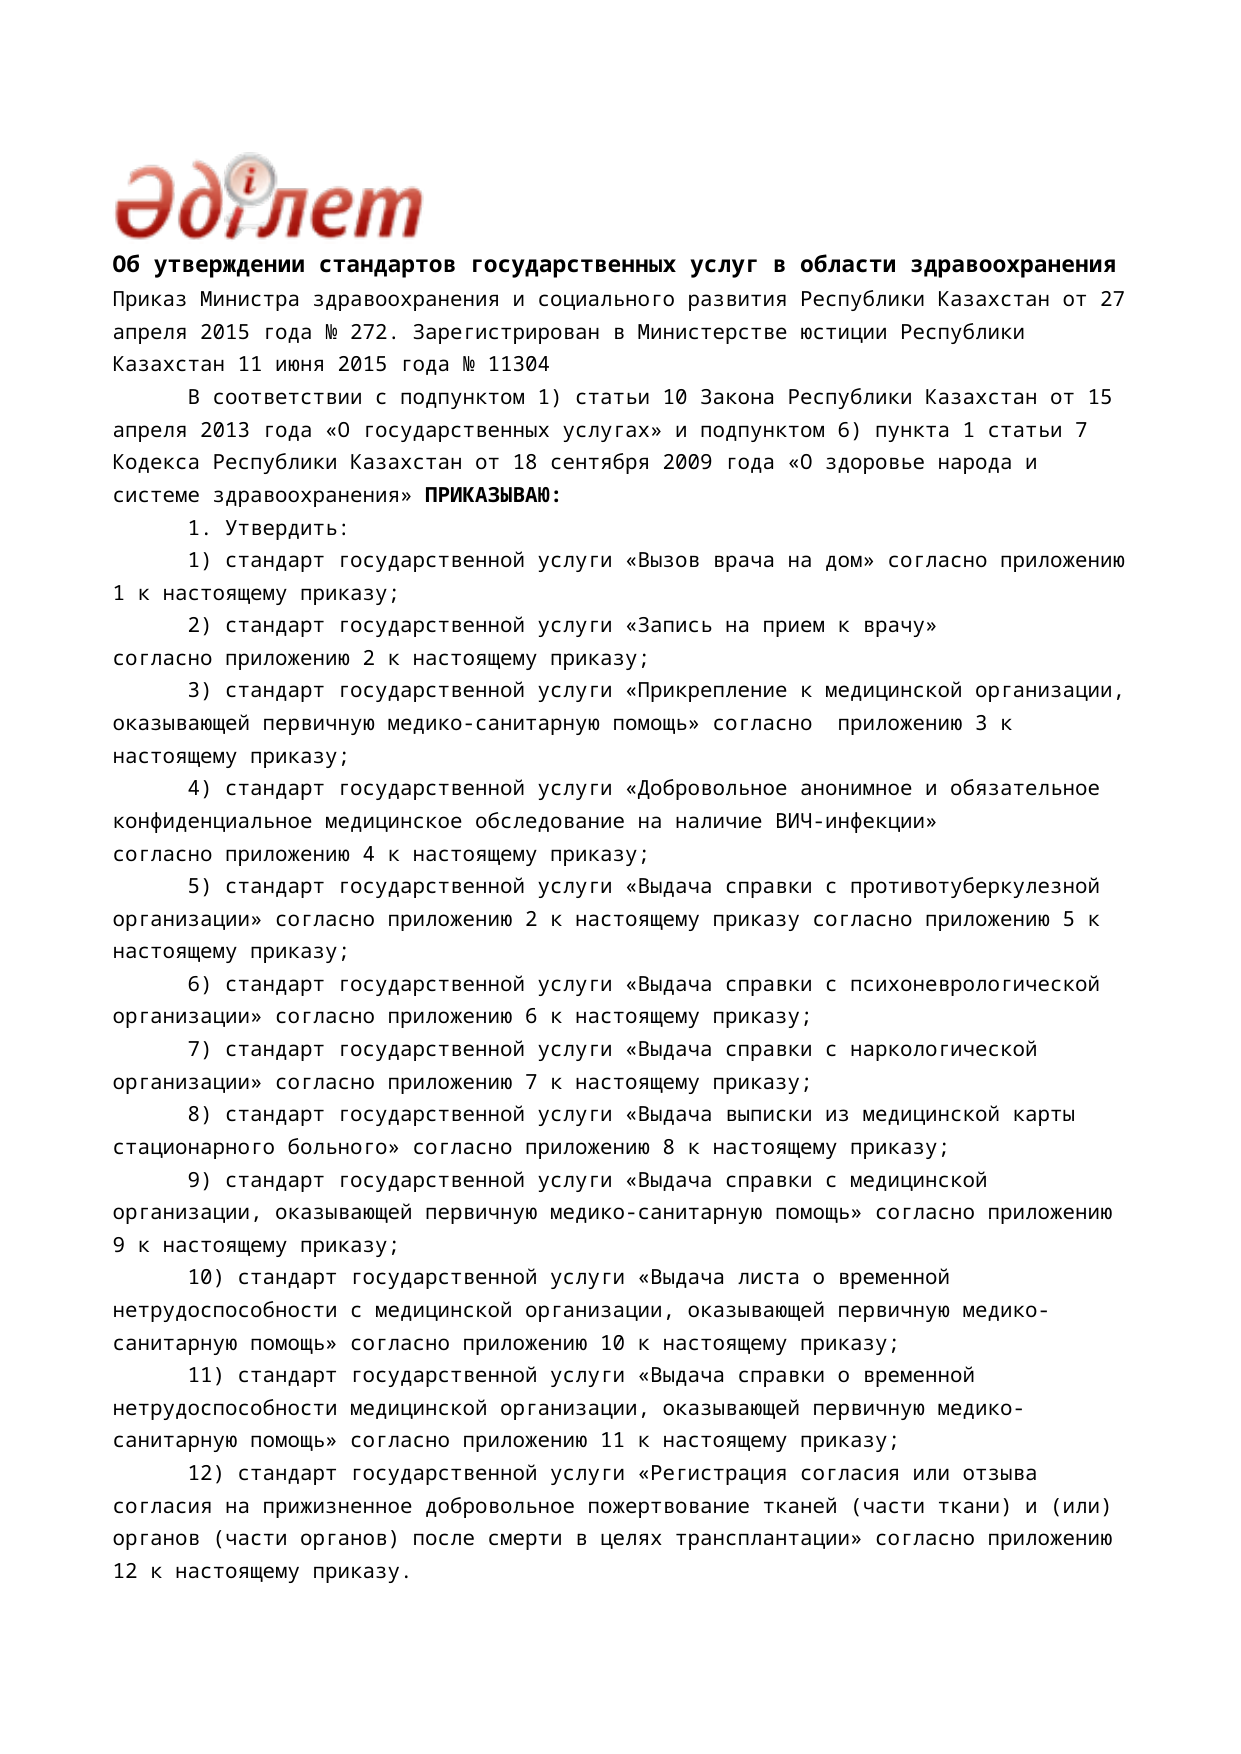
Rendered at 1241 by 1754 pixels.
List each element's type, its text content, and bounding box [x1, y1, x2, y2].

text Приказ Министра здравоохранения и социального развития Республики Казахстан от 27 апреля 2015 года № 272. Зарегистрирован в Министерстве юстиции Республики Казахстан 11 июня 2015 года № 11304 [112, 284, 1128, 378]
text Об утверждении стандартов государственных услуг в области здравоохранения [112, 248, 1128, 280]
picture [112, 150, 426, 244]
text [112, 382, 1128, 1584]
